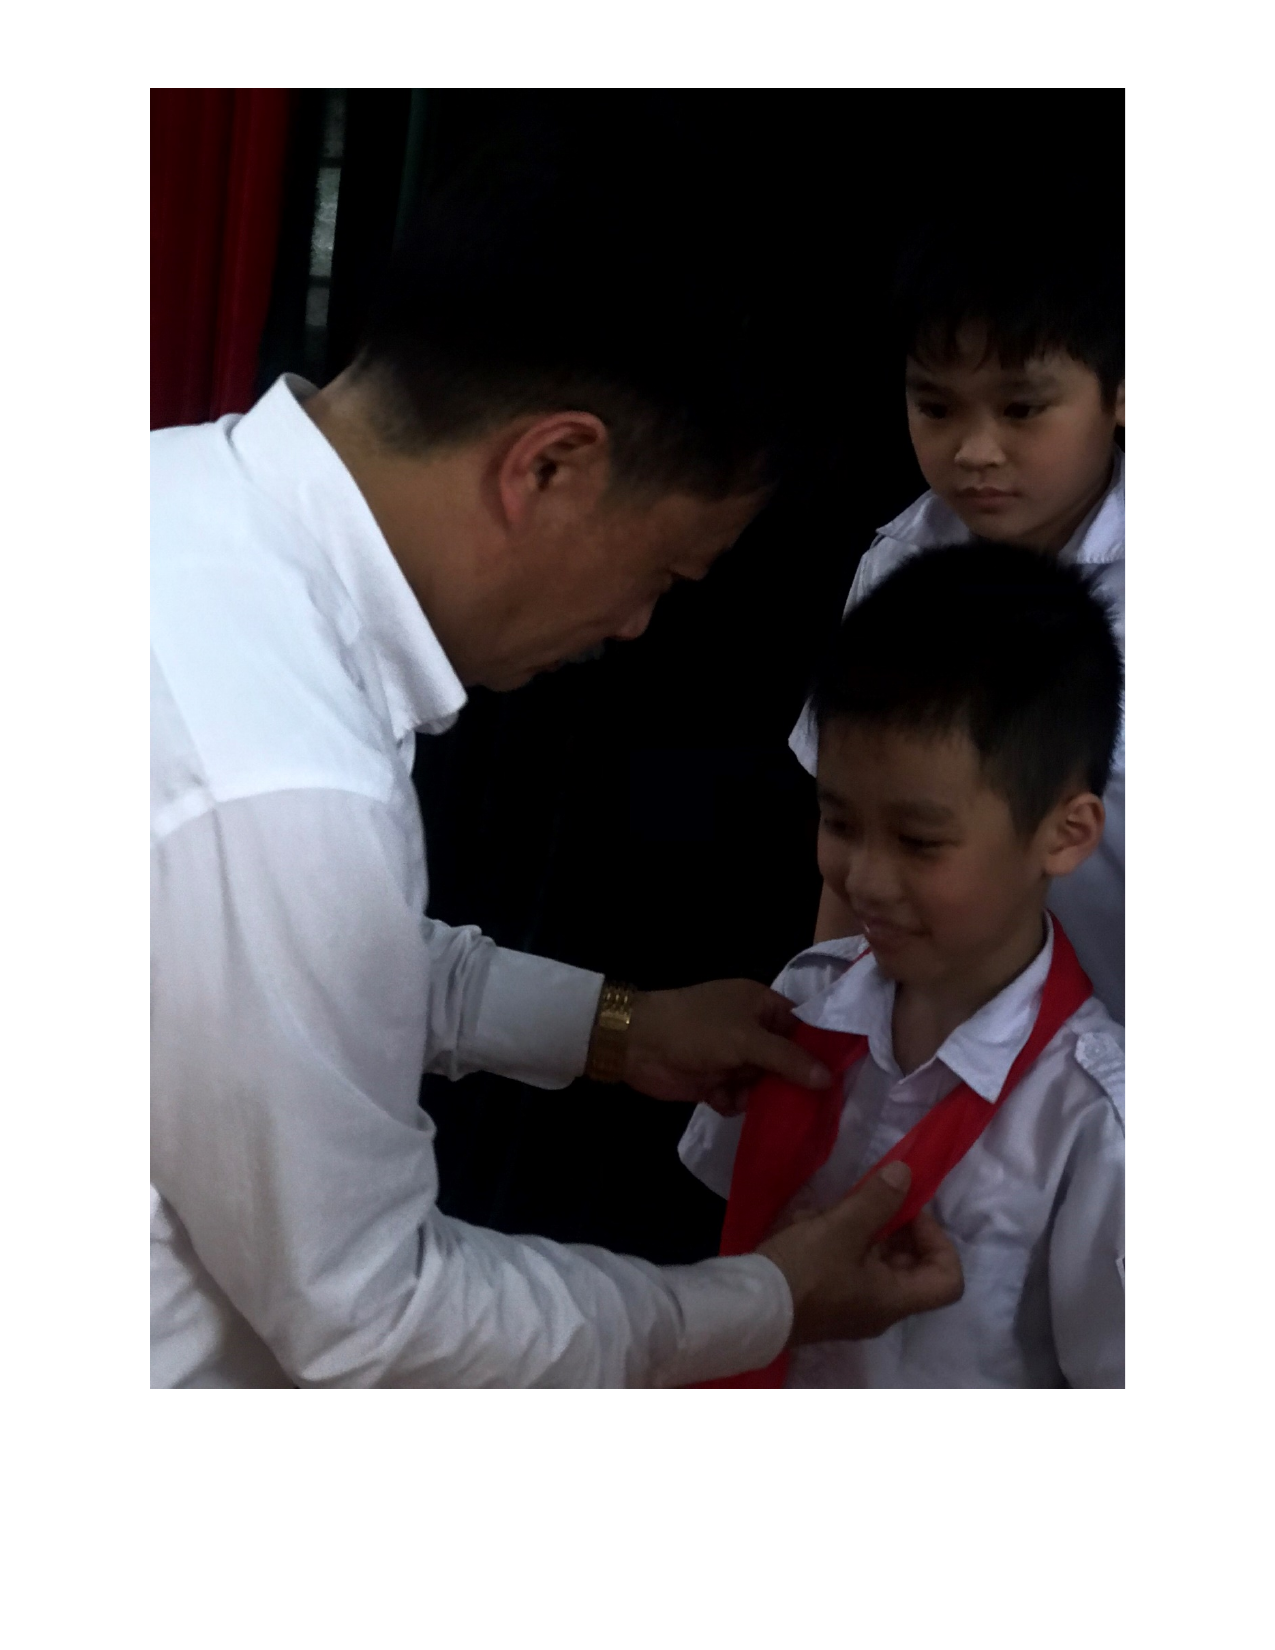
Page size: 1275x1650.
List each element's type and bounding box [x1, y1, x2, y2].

picture [150, 88, 1125, 1389]
